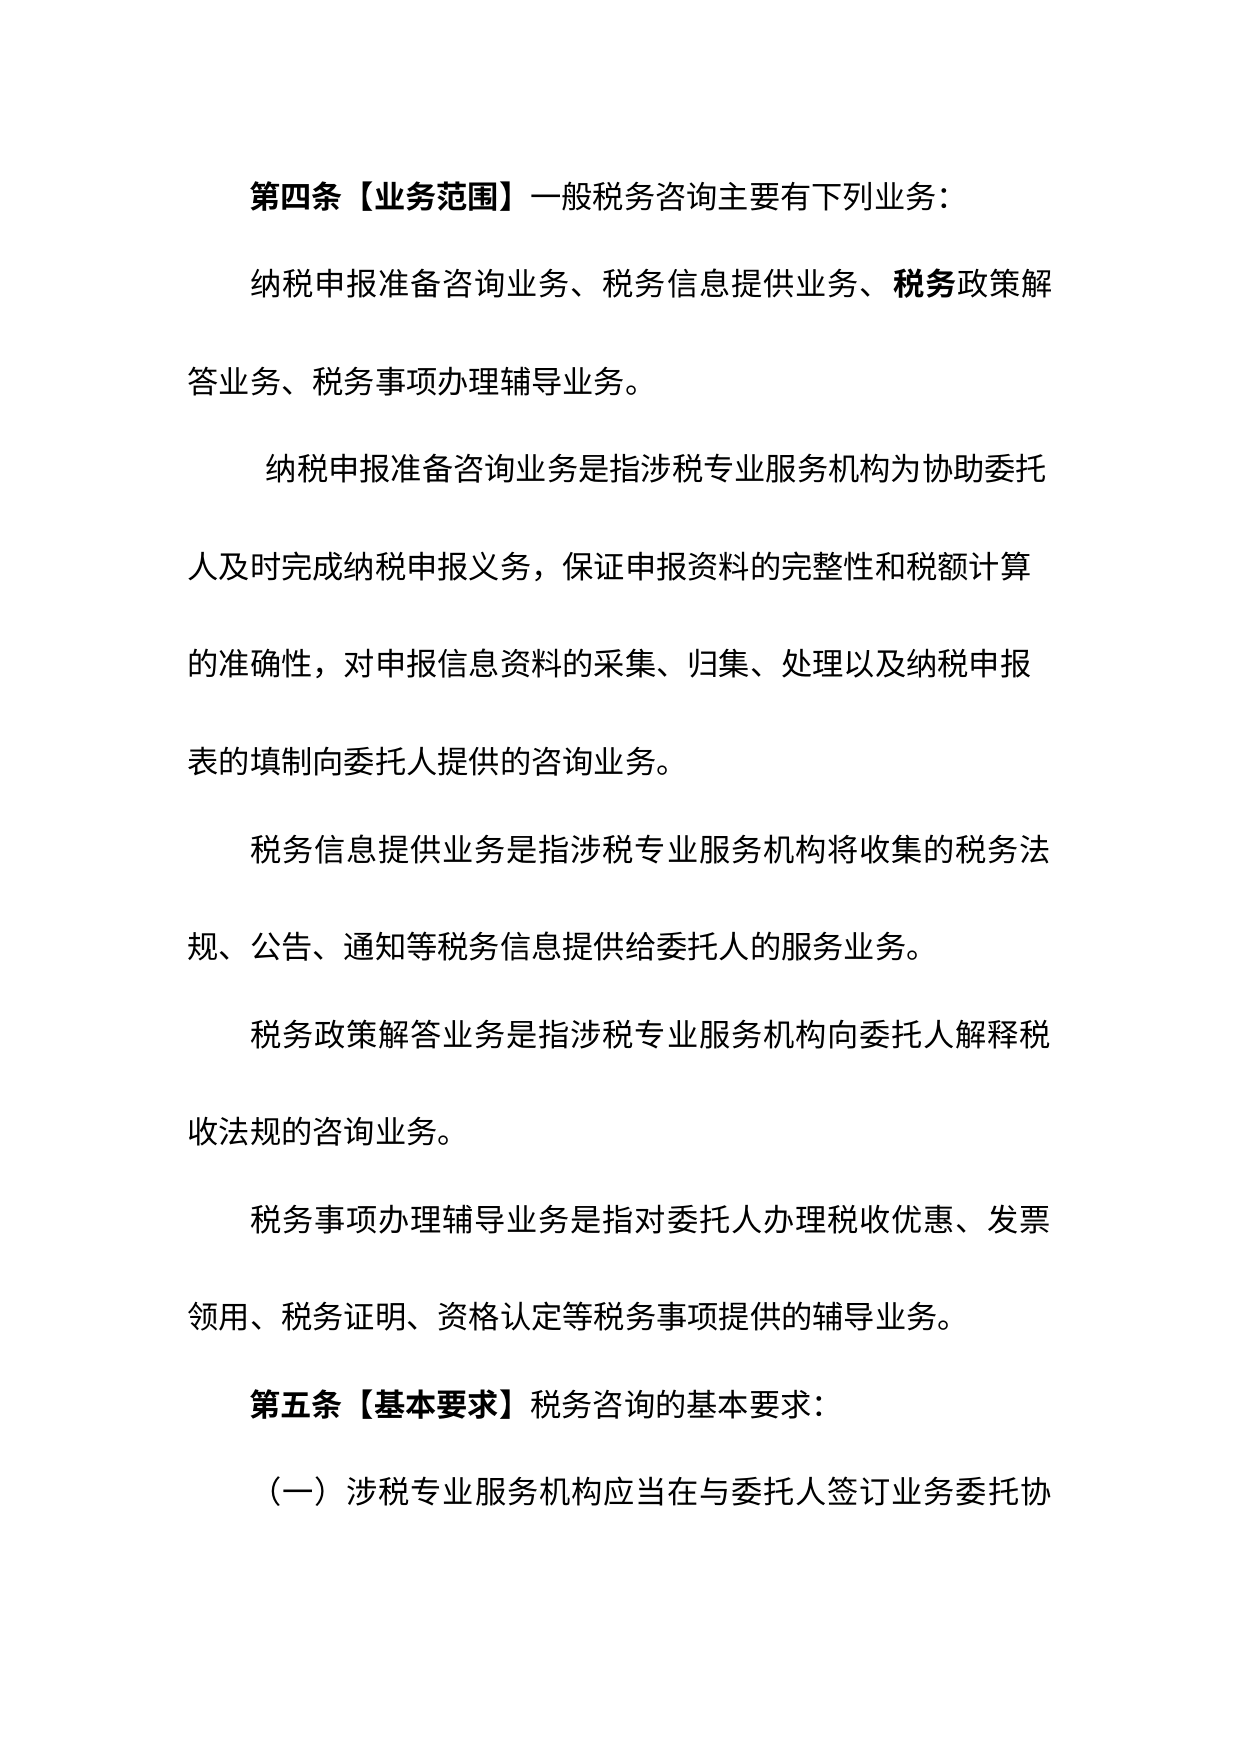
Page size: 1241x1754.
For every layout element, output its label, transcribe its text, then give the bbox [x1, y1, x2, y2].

text 税务政策解答业务是指涉税专业服务机构向委托人解释税收法规的咨询业务。 [187, 1000, 1053, 1162]
text 纳税申报准备咨询业务、税务信息提供业务、税务政策解答业务、税务事项办理辅导业务。 [187, 249, 1053, 412]
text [187, 1458, 1053, 1523]
text 第五条【基本要求】税务咨询的基本要求： [187, 1370, 1053, 1435]
text 纳税申报准备咨询业务是指涉税专业服务机构为协助委托人及时完成纳税申报义务，保证申报资料的完整性和税额计算的准确性，对申报信息资料的采集、归集、处理以及纳税申报表的填制向委托人提供的咨询业务。 [187, 435, 1053, 792]
text 税务信息提供业务是指涉税专业服务机构将收集的税务法规、公告、通知等税务信息提供给委托人的服务业务。 [187, 815, 1053, 977]
text 税务事项办理辅导业务是指对委托人办理税收优惠、发票领用、税务证明、资格认定等税务事项提供的辅导业务。 [187, 1185, 1053, 1347]
text 第四条【业务范围】一般税务咨询主要有下列业务： [187, 162, 1053, 227]
